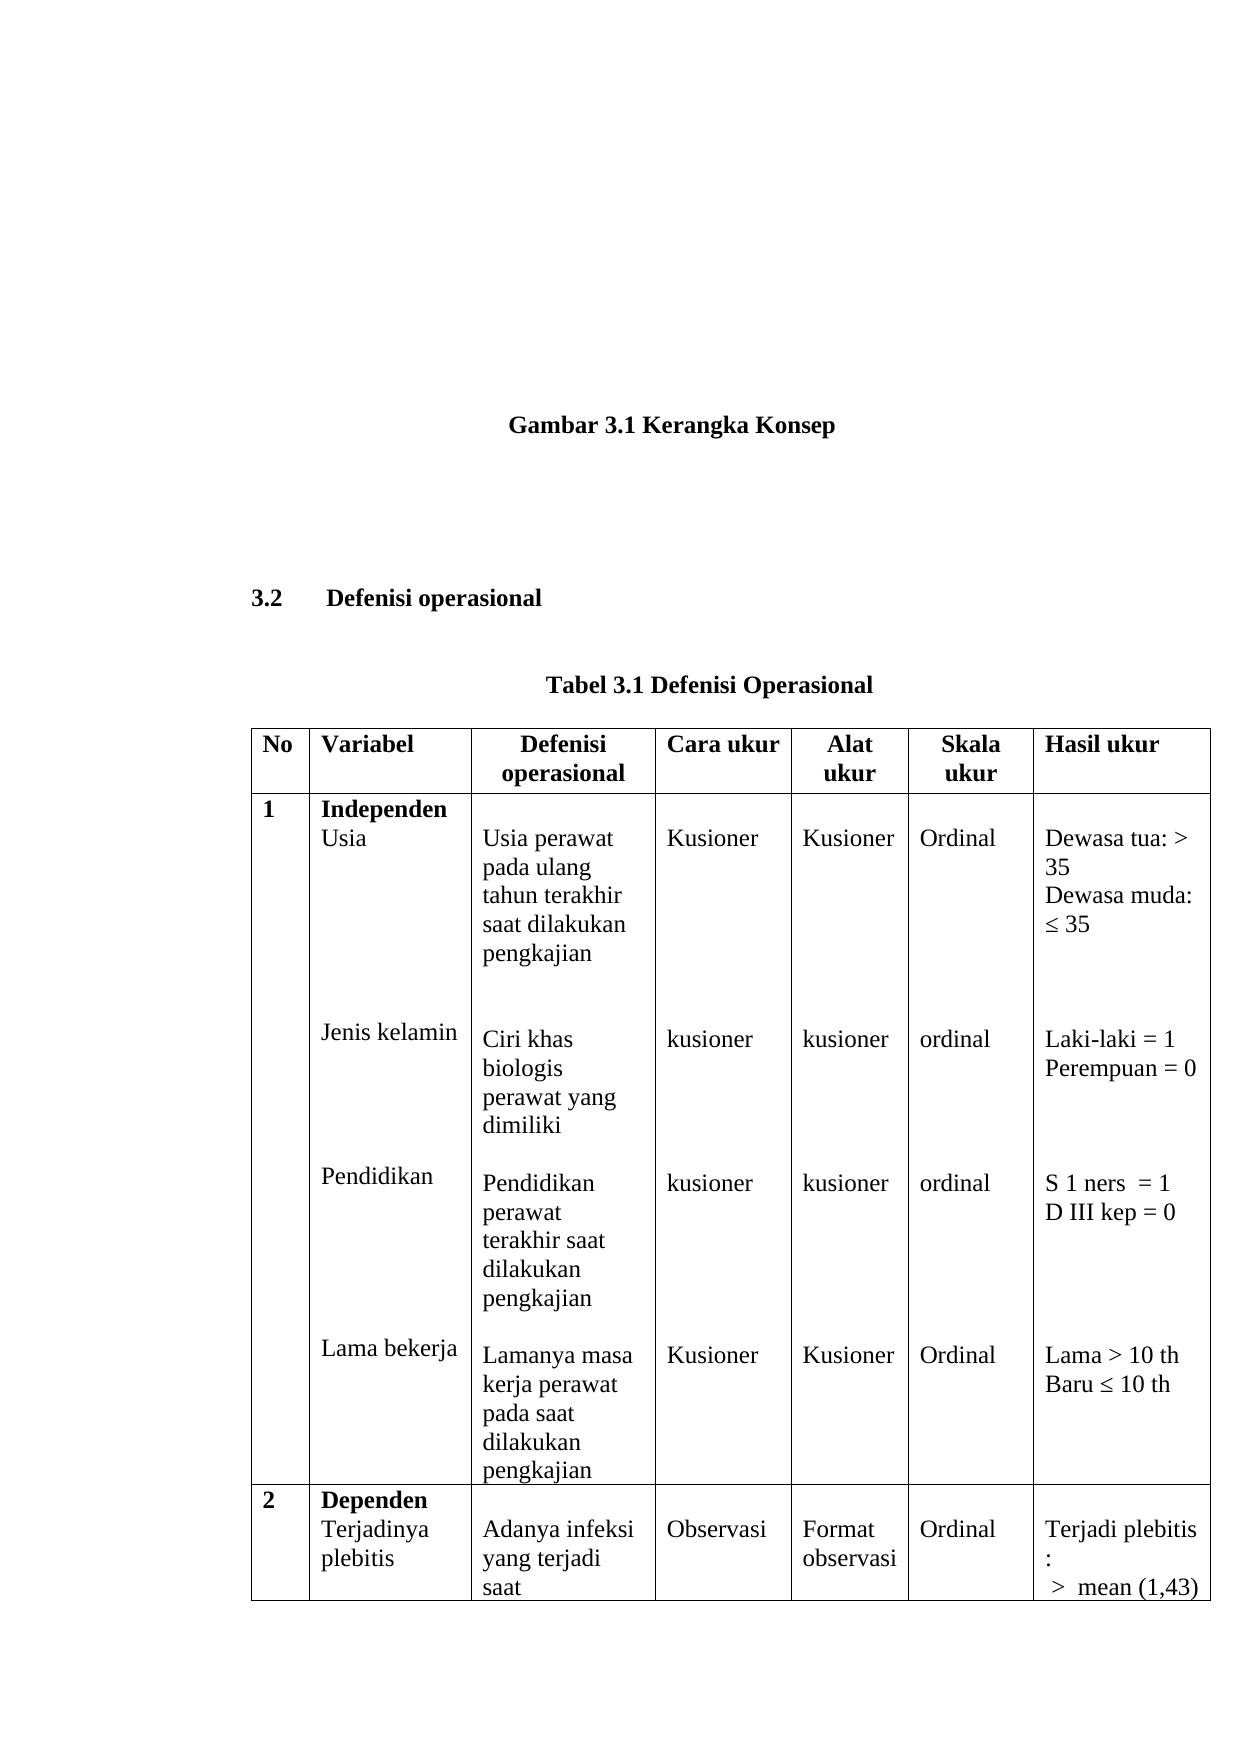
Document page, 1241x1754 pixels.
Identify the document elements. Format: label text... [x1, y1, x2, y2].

table_cell Observasi [656, 1485, 791, 1600]
table_header Skala ukur [909, 729, 1033, 793]
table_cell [472, 1485, 655, 1600]
table_header Defenisi operasional [472, 729, 655, 793]
table_cell Ordinal [909, 1485, 1033, 1600]
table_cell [310, 1485, 471, 1600]
table_header No [252, 729, 309, 793]
table_cell Dewasa tua: > 35 Dewasa muda: ≤ 35 Laki-laki = 1 Perempuan = 0 S 1 ners = 1 D III kep = 0 Lama > 10 th Baru ≤ 10 th [1034, 794, 1210, 1484]
table_cell Ordinal ordinal ordinal Ordinal [909, 794, 1033, 1484]
text Gambar 3.1 Kerangka Konsep [251, 410, 1093, 439]
table_cell Kusioner kusioner kusioner Kusioner [656, 794, 791, 1484]
text Tabel 3.1 Defenisi Operasional [326, 670, 1093, 699]
table_cell Independen Usia Jenis kelamin Pendidikan Lama bekerja [310, 794, 471, 1484]
table_cell Format observasi [792, 1485, 908, 1600]
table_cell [1034, 1485, 1210, 1600]
table_header Alat ukur [792, 729, 908, 793]
table_header Cara ukur [656, 729, 791, 793]
table_cell 1 [252, 794, 309, 1484]
table_cell Kusioner kusioner kusioner Kusioner [792, 794, 908, 1484]
text 3.2 Defenisi operasional [251, 583, 1093, 612]
table_header Variabel [310, 729, 471, 793]
table_cell Usia perawat pada ulang tahun terakhir saat dilakukan pengkajian Ciri khas biologis perawat yang dimiliki Pendidikan perawat terakhir saat dilakukan pengkajian Lamanya masa kerja perawat pada saat dilakukan pengkajian [472, 794, 655, 1484]
table_cell 2 [252, 1485, 309, 1600]
table_header Hasil ukur [1034, 729, 1210, 793]
